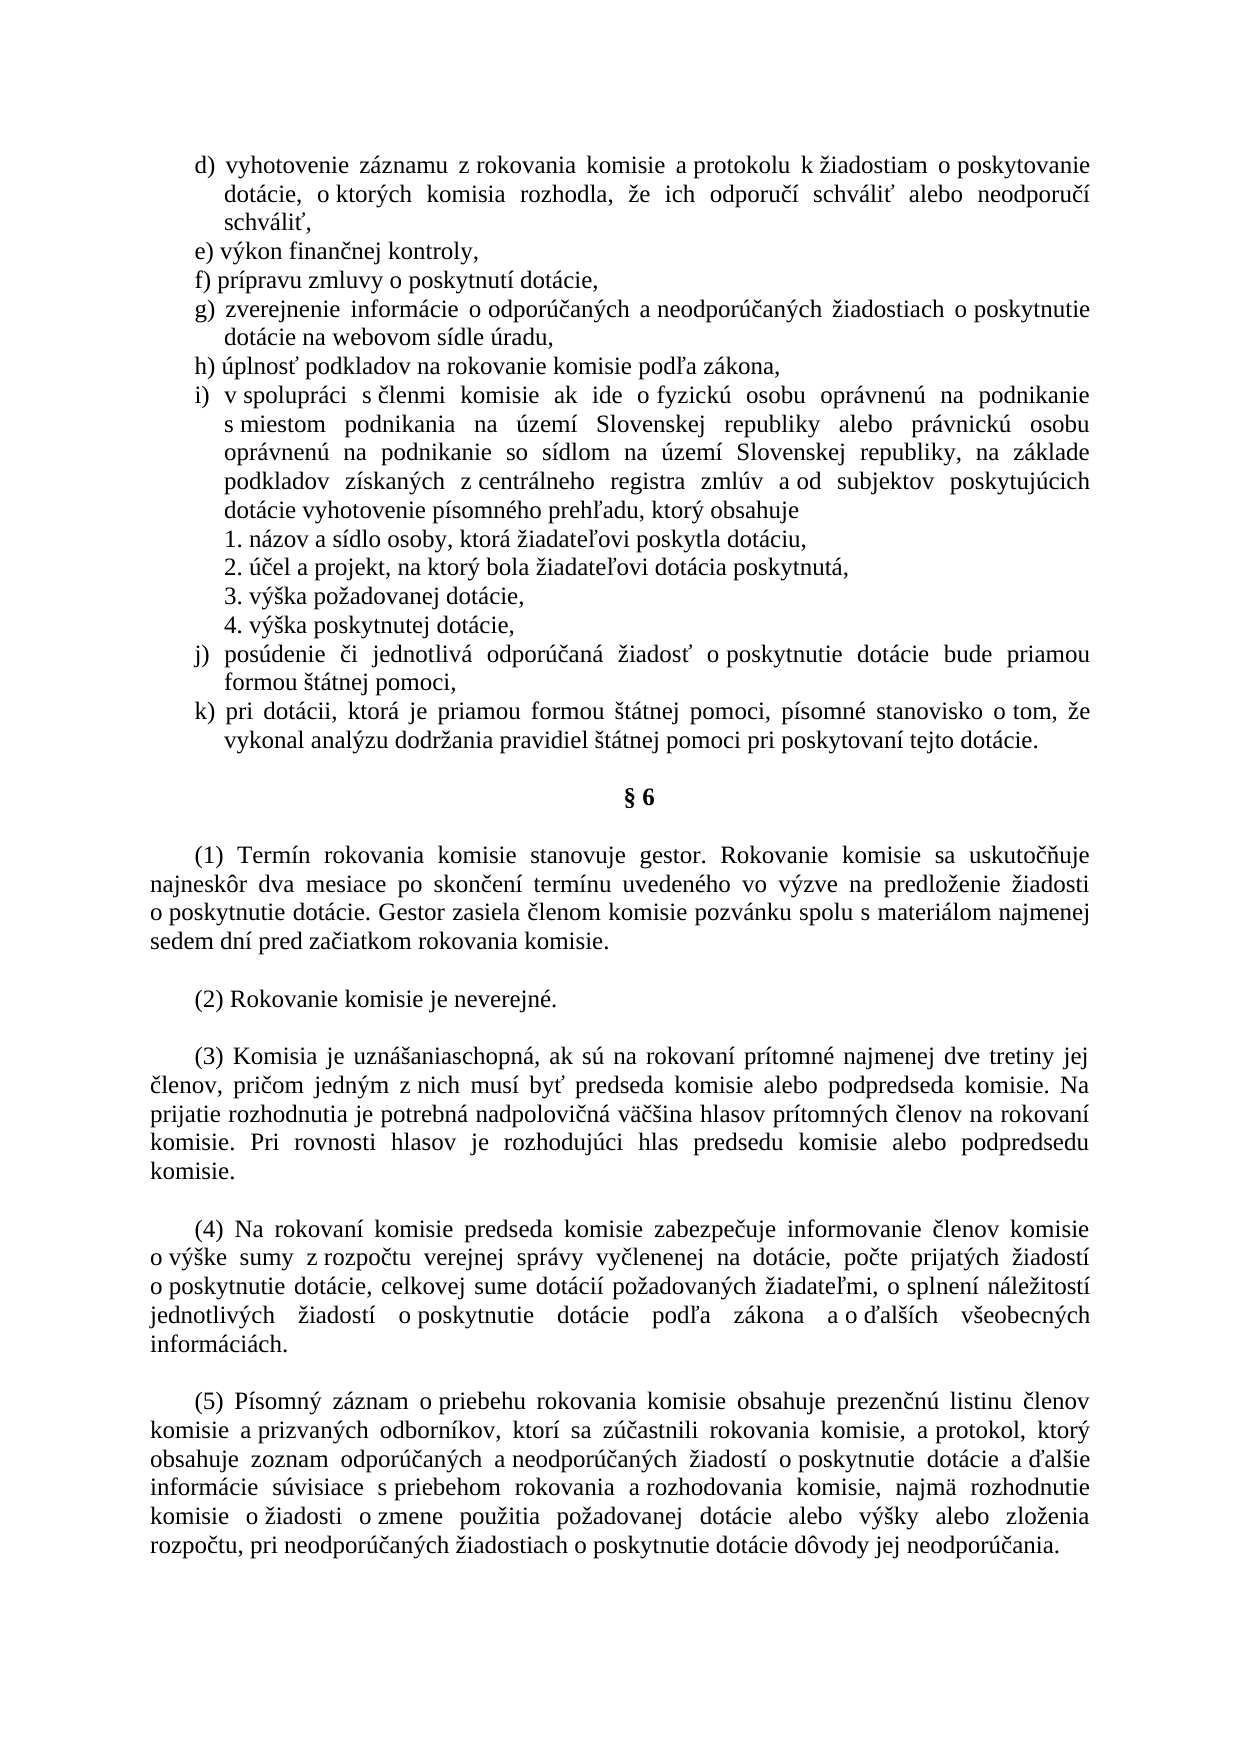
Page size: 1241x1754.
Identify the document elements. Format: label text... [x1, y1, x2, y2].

text j) posúdenie či jednotlivá odporúčaná žiadosť o poskytnutie dotácie bude priamou formou štátnej pomoci, [194, 639, 1090, 696]
text (5) Písomný záznam o priebehu rokovania komisie obsahuje prezenčnú listinu členov komisie a prizvaných odborníkov, ktorí sa zúčastnili rokovania komisie, a protokol, ktorý obsahuje zoznam odporúčaných a neodporúčaných žiadostí o poskytnutie dotácie a ďalšie informácie súvisiace s priebehom rokovania a rozhodovania komisie, najmä rozhodnutie komisie o žiadosti o zmene použitia požadovanej dotácie alebo výšky alebo zloženia rozpočtu, pri neodporúčaných žiadostiach o poskytnutie dotácie dôvody jej neodporúčania. [150, 1386, 1090, 1559]
text 4. výška poskytnutej dotácie, [194, 610, 1090, 639]
text i) v spolupráci s členmi komisie ak ide o fyzickú osobu oprávnenú na podnikanie s miestom podnikania na území Slovenskej republiky alebo právnickú osobu oprávnenú na podnikanie so sídlom na území Slovenskej republiky, na základe podkladov získaných z centrálneho registra zmlúv a od subjektov poskytujúcich dotácie vyhotovenie písomného prehľadu, ktorý obsahuje [194, 380, 1090, 524]
text (1) Termín rokovania komisie stanovuje gestor. Rokovanie komisie sa uskutočňuje najneskôr dva mesiace po skončení termínu uvedeného vo výzve na predloženie žiadosti o poskytnutie dotácie. Gestor zasiela členom komisie pozvánku spolu s materiálom najmenej sedem dní pred začiatkom rokovania komisie. [150, 840, 1090, 955]
text 1. názov a sídlo osoby, ktorá žiadateľovi poskytla dotáciu, [194, 524, 1090, 552]
text (2) Rokovanie komisie je neverejné. [150, 984, 1090, 1012]
text d) vyhotovenie záznamu z rokovania komisie a protokolu k žiadostiam o poskytovanie dotácie, o ktorých komisia rozhodla, že ich odporučí schváliť alebo neodporučí schváliť, [194, 150, 1090, 236]
text 2. účel a projekt, na ktorý bola žiadateľovi dotácia poskytnutá, [194, 552, 1090, 581]
text (3) Komisia je uznášaniaschopná, ak sú na rokovaní prítomné najmenej dve tretiny jej členov, pričom jedným z nich musí byť predseda komisie alebo podpredseda komisie. Na prijatie rozhodnutia je potrebná nadpolovičná väčšina hlasov prítomných členov na rokovaní komisie. Pri rovnosti hlasov je rozhodujúci hlas predsedu komisie alebo podpredsedu komisie. [150, 1041, 1090, 1185]
text § 6 [187, 782, 1090, 811]
text f) prípravu zmluvy o poskytnutí dotácie, [150, 265, 1090, 294]
text e) výkon finančnej kontroly, [150, 236, 1090, 265]
text g) zverejnenie informácie o odporúčaných a neodporúčaných žiadostiach o poskytnutie dotácie na webovom sídle úradu, [194, 294, 1090, 351]
text 3. výška požadovanej dotácie, [194, 581, 1090, 610]
text h) úplnosť podkladov na rokovanie komisie podľa zákona, [194, 351, 1090, 380]
text (4) Na rokovaní komisie predseda komisie zabezpečuje informovanie členov komisie o výške sumy z rozpočtu verejnej správy vyčlenenej na dotácie, počte prijatých žiadostí o poskytnutie dotácie, celkovej sume dotácií požadovaných žiadateľmi, o splnení náležitostí jednotlivých žiadostí o poskytnutie dotácie podľa zákona a o ďalších všeobecných informáciách. [150, 1214, 1090, 1357]
text k) pri dotácii, ktorá je priamou formou štátnej pomoci, písomné stanovisko o tom, že vykonal analýzu dodržania pravidiel štátnej pomoci pri poskytovaní tejto dotácie. [194, 696, 1090, 754]
